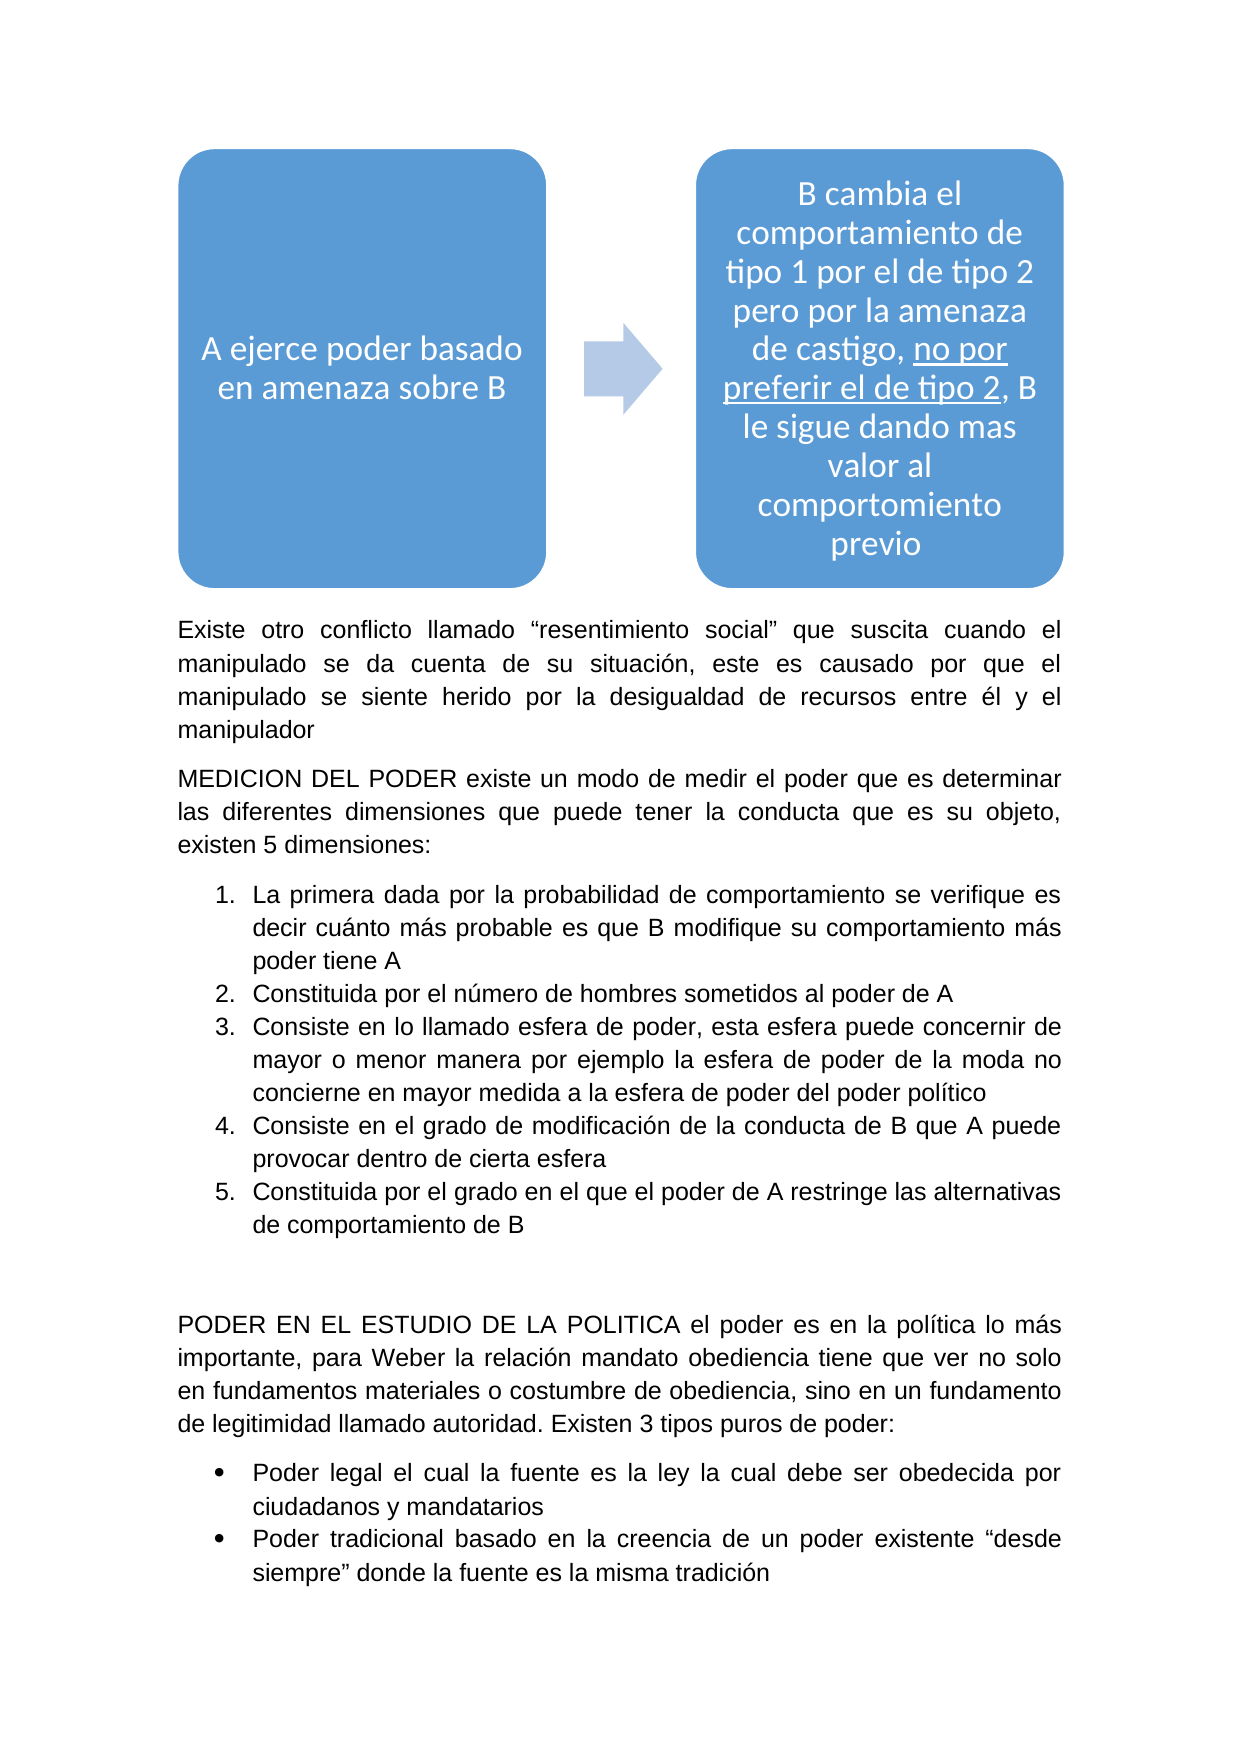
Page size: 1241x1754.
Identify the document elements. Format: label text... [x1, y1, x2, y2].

list La primera dada por la probabilidad de comportamiento se verifique es decir cuánto más probable es que B modifique su comportamiento más poder tiene A [215, 880, 1063, 975]
list Constituida por el grado en el que el poder de A restringe las alternativas de comportamiento de B [215, 1177, 1063, 1239]
list Poder legal el cual la fuente es la ley la cual debe ser obedecida por ciudadanos y mandatarios [215, 1458, 1063, 1520]
list Constituida por el número de hombres sometidos al poder de A [215, 979, 1063, 1008]
list Consiste en el grado de modificación de la conducta de B que A puede provocar dentro de cierta esfera [215, 1111, 1063, 1173]
text Existe otro conflicto llamado “resentimiento social” que suscita cuando el manipulado se da cuenta de su situación, este es causado por que el manipulado se siente herido por la desigualdad de recursos entre él y el manipulador [177, 616, 1063, 743]
list Poder tradicional basado en la creencia de un poder existente “desde siempre” donde la fuente es la misma tradición [215, 1524, 1063, 1586]
list Consiste en lo llamado esfera de poder, esta esfera puede concernir de mayor o menor manera por ejemplo la esfera de poder de la moda no concierne en mayor medida a la esfera de poder del poder político [215, 1012, 1063, 1107]
text MEDICION DEL PODER existe un modo de medir el poder que es determinar las diferentes dimensiones que puede tener la conducta que es su objeto, existen 5 dimensiones: [177, 764, 1063, 859]
text PODER EN EL ESTUDIO DE LA POLITICA el poder es en la política lo más importante, para Weber la relación mandato obediencia tiene que ver no solo en fundamentos materiales o costumbre de obediencia, sino en un fundamento de legitimidad llamado autoridad. Existen 3 tipos puros de poder: [177, 1309, 1063, 1437]
